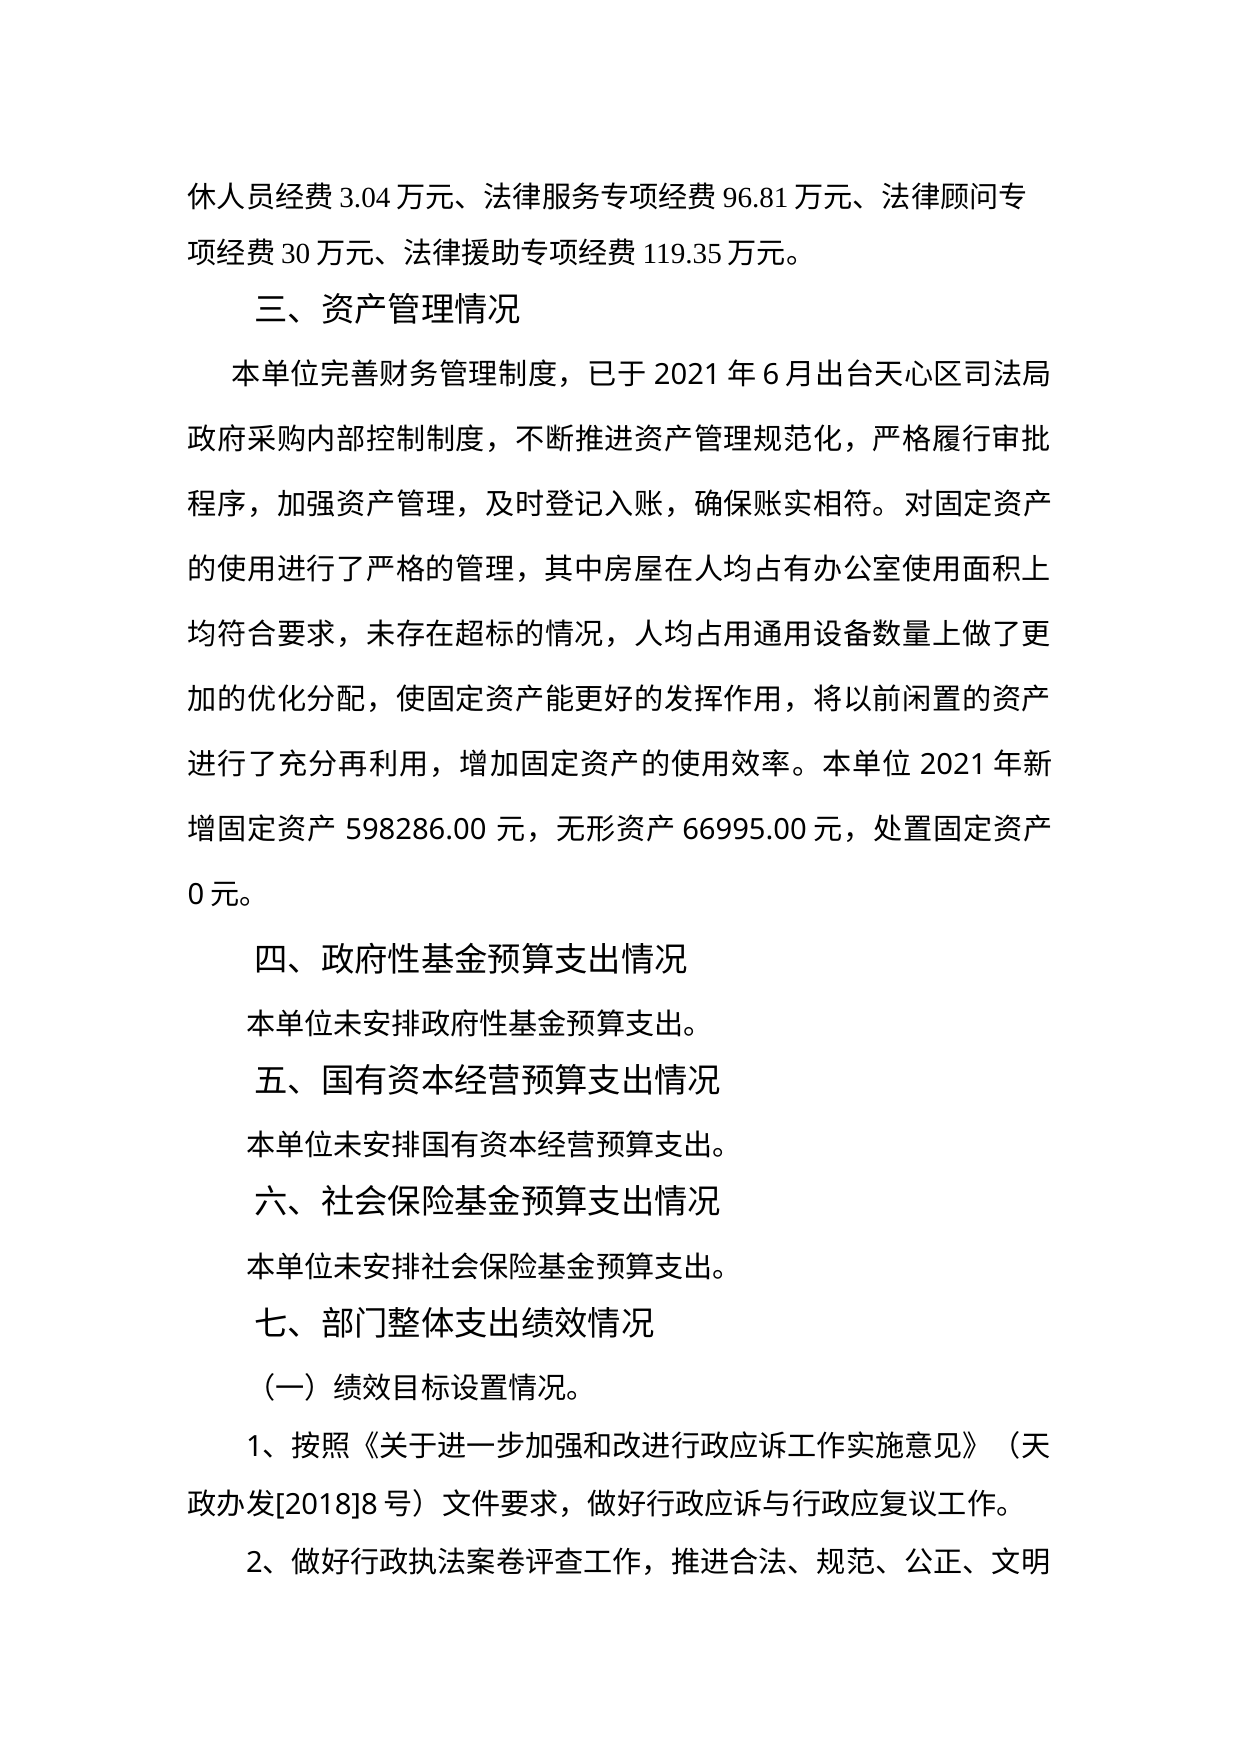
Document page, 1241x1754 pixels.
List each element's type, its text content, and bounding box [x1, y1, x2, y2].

list 五、国有资本经营预算支出情况 [254, 1046, 1053, 1111]
text 本单位未安排社会保险基金预算支出。 [187, 1232, 1053, 1288]
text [187, 162, 1053, 274]
list 七、部门整体支出绩效情况 [187, 1288, 1053, 1353]
text （一）绩效目标设置情况。 [187, 1353, 1053, 1409]
text 1、按照《关于进一步加强和改进行政应诉工作实施意见》（天政办发[2018]8号）文件要求，做好行政应诉与行政应复议工作。 [187, 1409, 1053, 1526]
list 三、资产管理情况 [254, 274, 1053, 339]
list 六、社会保险基金预算支出情况 [187, 1167, 1053, 1232]
text 本单位未安排政府性基金预算支出。 [187, 989, 1053, 1046]
list 四、政府性基金预算支出情况 [254, 924, 1053, 989]
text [187, 1526, 1053, 1584]
list 本单位完善财务管理制度，已于2021年6月出台天心区司法局政府采购内部控制制度，不断推进资产管理规范化，严格履行审批程序，加强资产管理，及时登记入账，确保账实相符。对固定资产的使用进行了严格的管理，其中房屋在人均占有办公室使用面积上均符合要求，未存在超标的情况，人均占用通用设备数量上做了更加的优化分配，使固定资产能更好的发挥作用，将以前闲置的资产进行了充分再利用，增加固定资产的使用效率。本单位2021年新增固定资产 598286.00 元，无形资产66995.00元，处置固定资产0元。 [187, 339, 1053, 924]
text 本单位未安排国有资本经营预算支出。 [187, 1111, 1053, 1167]
